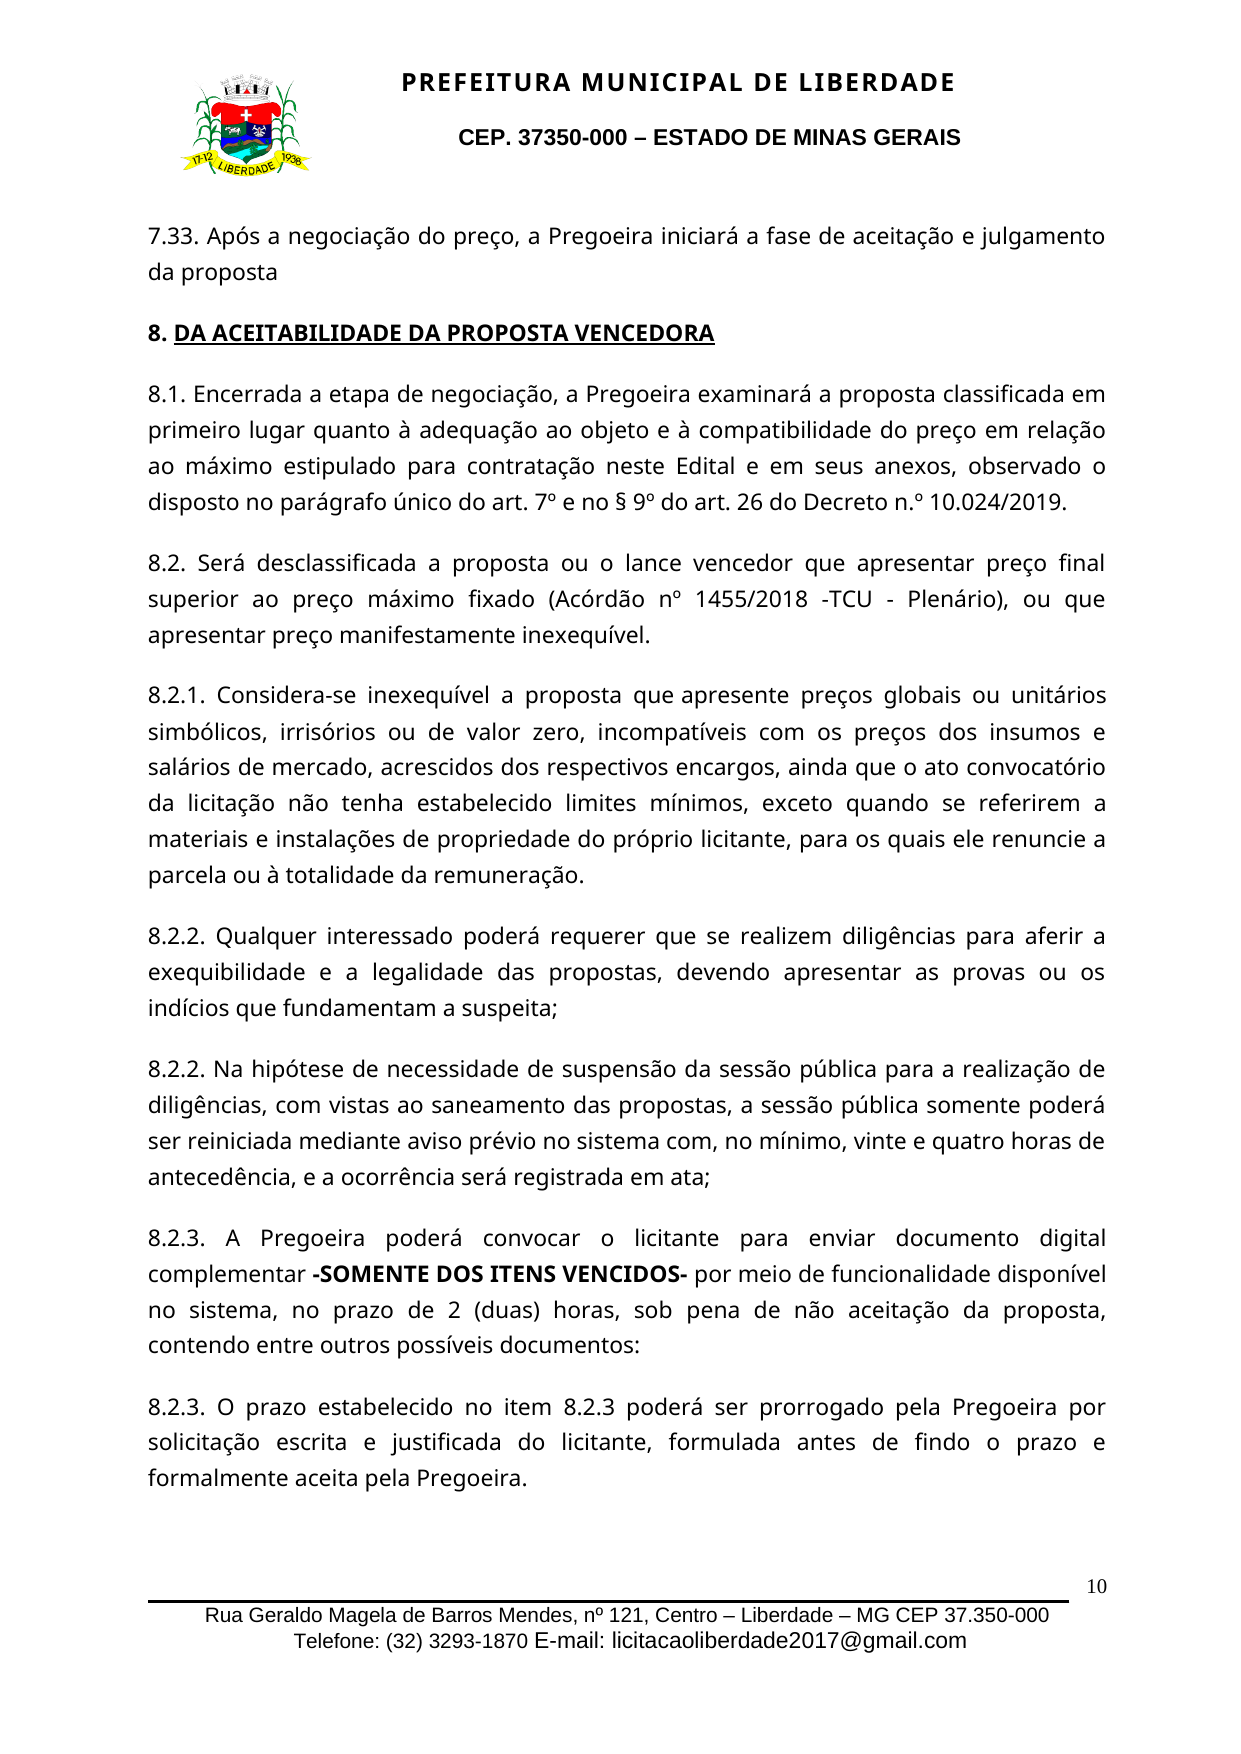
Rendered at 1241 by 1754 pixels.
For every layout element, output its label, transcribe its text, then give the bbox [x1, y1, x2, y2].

text 8.2.2. Qualquer interessado poderá requerer que se realizem diligências para aferir a exequibilidade e a legalidade das propostas, devendo apresentar as provas ou os indícios que fundamentam a suspeita; [148, 920, 1107, 1023]
text 8.2.3. A Pregoeira poderá convocar o licitante para enviar documento digital complementar -SOMENTE DOS ITENS VENCIDOS- por meio de funcionalidade disponível no sistema, no prazo de 2 (duas) horas, sob pena de não aceitação da proposta, contendo entre outros possíveis documentos: [148, 1222, 1107, 1361]
text 8.2. Será desclassificada a proposta ou o lance vencedor que apresentar preço final superior ao preço máximo fixado (Acórdão nº 1455/2018 -TCU - Plenário), ou que apresentar preço manifestamente inexequível. [148, 547, 1107, 650]
text 8.2.1. Considera-se inexequível a proposta que apresente preços globais ou unitários simbólicos, irrisórios ou de valor zero, incompatíveis com os preços dos insumos e salários de mercado, acrescidos dos respectivos encargos, ainda que o ato convocatório da licitação não tenha estabelecido limites mínimos, exceto quando se referirem a materiais e instalações de propriedade do próprio licitante, para os quais ele renuncie a parcela ou à totalidade da remuneração. [148, 679, 1107, 890]
text 8. DA ACEITABILIDADE DA PROPOSTA VENCEDORA [148, 317, 1107, 348]
text 7.33. Após a negociação do preço, a Pregoeira iniciará a fase de aceitação e julgamento da proposta [148, 220, 1107, 287]
text 8.2.3. O prazo estabelecido no item 8.2.3 poderá ser prorrogado pela Pregoeira por solicitação escrita e justificada do licitante, formulada antes de findo o prazo e formalmente aceita pela Pregoeira. [148, 1390, 1107, 1493]
text 8.2.2. Na hipótese de necessidade de suspensão da sessão pública para a realização de diligências, com vistas ao saneamento das propostas, a sessão pública somente poderá ser reiniciada mediante aviso prévio no sistema com, no mínimo, vinte e quatro horas de antecedência, e a ocorrência será registrada em ata; [148, 1053, 1107, 1192]
text 8.1. Encerrada a etapa de negociação, a Pregoeira examinará a proposta classificada em primeiro lugar quanto à adequação ao objeto e à compatibilidade do preço em relação ao máximo estipulado para contratação neste Edital e em seus anexos, observado o disposto no parágrafo único do art. 7º e no § 9º do art. 26 do Decreto n.º 10.024/2019. [148, 378, 1107, 517]
